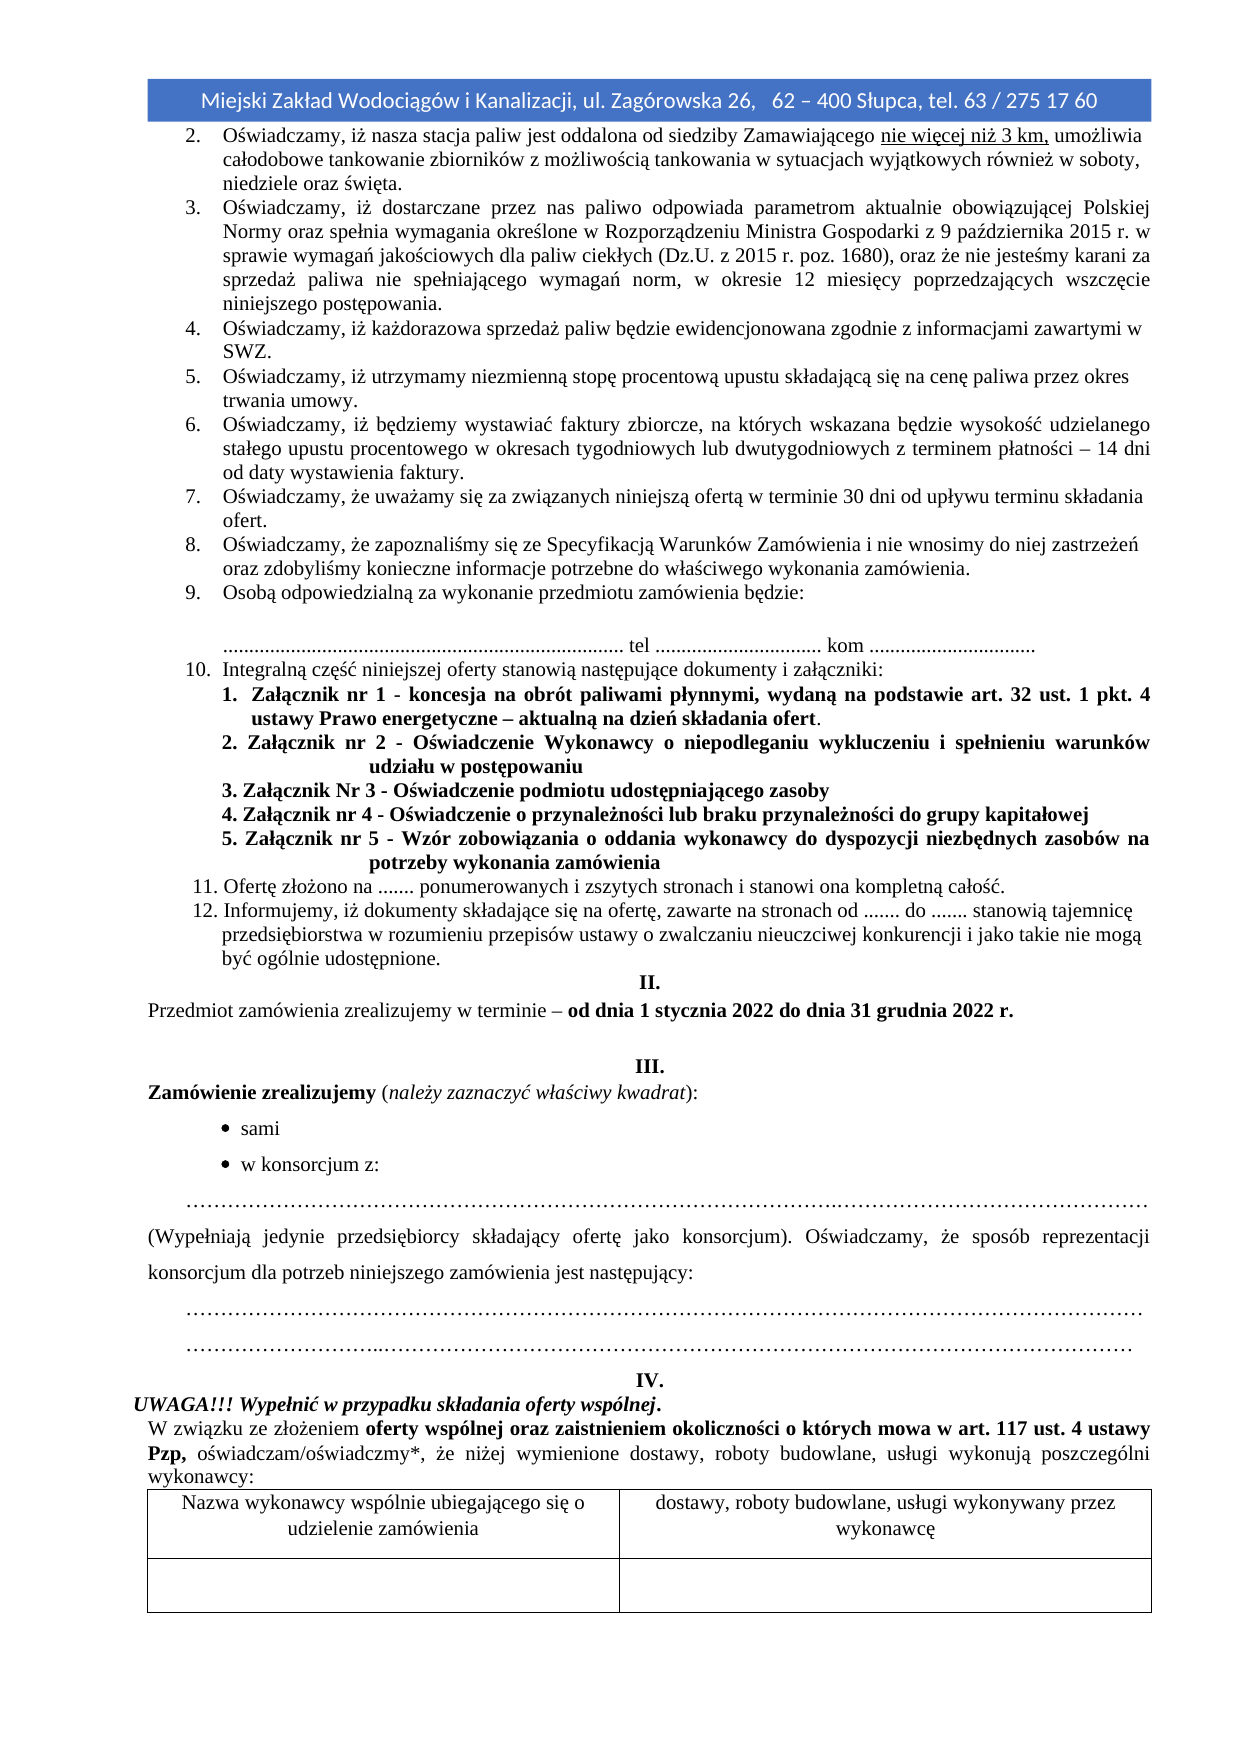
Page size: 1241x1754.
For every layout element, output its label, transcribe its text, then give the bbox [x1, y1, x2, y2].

list Osobą odpowiedzialną za wykonanie przedmiotu zamówienia będzie: [185, 580, 1152, 604]
text UWAGA!!! Wypełnić w przypadku składania oferty wspólnej. [133, 1392, 1152, 1416]
list Oświadczamy, iż każdorazowa sprzedaż paliw będzie ewidencjonowana zgodnie z informacjami zawartymi w SWZ. [185, 315, 1152, 363]
list Oświadczamy, że zapoznaliśmy się ze Specyfikacją Warunków Zamówienia i nie wnosimy do niej zastrzeżeń oraz zdobyliśmy konieczne informacje potrzebne do właściwego wykonania zamówienia. [185, 532, 1152, 580]
text IV. [148, 1368, 1152, 1392]
text 2. Załącznik nr 2 - Oświadczenie Wykonawcy o niepodleganiu wykluczeniu i spełnieniu warunków udziału w postępowaniu [222, 729, 1152, 778]
list Oświadczamy, że uważamy się za związanych niniejszą ofertą w terminie 30 dni od upływu terminu składania ofert. [185, 484, 1152, 532]
text Zamówienie zrealizujemy (należy zaznaczyć właściwy kwadrat): [148, 1080, 1152, 1104]
text 4. Załącznik nr 4 - Oświadczenie o przynależności lub braku przynależności do grupy kapitałowej [222, 802, 1152, 826]
table_header dostawy, roboty budowlane, usługi wykonywany przez wykonawcę [620, 1490, 1151, 1558]
subtitle Przedmiot zamówienia zrealizujemy w terminie – od dnia 1 stycznia 2022 do dnia 31 grudnia 2022 r. [148, 998, 1152, 1022]
table_header Nazwa wykonawcy wspólnie ubiegającego się o udzielenie zamówienia [148, 1490, 619, 1558]
list Oświadczamy, iż utrzymamy niezmienną stopę procentową upustu składającą się na cenę paliwa przez okres trwania umowy. [185, 363, 1152, 412]
text sami [222, 1116, 1152, 1140]
table_cell [148, 1559, 619, 1612]
text II. [148, 970, 1152, 994]
text 3. Załącznik Nr 3 - Oświadczenie podmiotu udostępniającego zasoby [222, 778, 1152, 802]
list Oświadczamy, iż dostarczane przez nas paliwo odpowiada parametrom aktualnie obowiązującej Polskiej Normy oraz spełnia wymagania określone w Rozporządzeniu Ministra Gospodarki z 9 października 2015 r. w sprawie wymagań jakościowych dla paliw ciekłych (Dz.U. z 2015 r. poz. 1680), oraz że nie jesteśmy karani za sprzedaż paliwa nie spełniającego wymagań norm, w okresie 12 miesięcy poprzedzających wszczęcie niniejszego postępowania. [185, 195, 1152, 315]
text III. [148, 1054, 1152, 1078]
list Oświadczamy, iż nasza stacja paliw jest oddalona od siedziby Zamawiającego nie więcej niż 3 km, umożliwia całodobowe tankowanie zbiorników z możliwością tankowania w sytuacjach wyjątkowych również w soboty, niedziele oraz święta. [185, 122, 1152, 195]
text ………………………………………………………………………………….……………………………………… [185, 1188, 1152, 1212]
list Oświadczamy, iż będziemy wystawiać faktury zbiorcze, na których wskazana będzie wysokość udzielanego stałego upustu procentowego w okresach tygodniowych lub dwutygodniowych z terminem płatności – 14 dni od daty wystawienia faktury. [185, 412, 1152, 484]
table_cell [620, 1559, 1151, 1612]
text ............................................................................. tel ................................ kom ................................ [223, 633, 1152, 657]
list Integralną część niniejszej oferty stanowią następujące dokumenty i załączniki: [185, 657, 1152, 681]
text W związku ze złożeniem oferty wspólnej oraz zaistnieniem okoliczności o których mowa w art. 117 ust. 4 ustawy Pzp, oświadczam/oświadczmy*, że niżej wymienione dostawy, roboty budowlane, usługi wykonują poszczególni wykonawcy: [148, 1416, 1152, 1488]
text 5. Załącznik nr 5 - Wzór zobowiązania o oddania wykonawcy do dyspozycji niezbędnych zasobów na potrzeby wykonania zamówienia [222, 826, 1152, 874]
text 11. Ofertę złożono na ....... ponumerowanych i zszytych stronach i stanowi ona kompletną całość. [148, 874, 1152, 898]
text (Wypełniają jedynie przedsiębiorcy składający ofertę jako konsorcjum). Oświadczamy, że sposób reprezentacji konsorcjum dla potrzeb niniejszego zamówienia jest następujący: [148, 1224, 1152, 1284]
text …………………………………………………………………………………………………………………………………………………..……………………………………………………………………………………………… [185, 1296, 1152, 1356]
list Załącznik nr 1 - koncesja na obrót paliwami płynnymi, wydaną na podstawie art. 32 ust. 1 pkt. 4 ustawy Prawo energetyczne – aktualną na dzień składania ofert. [222, 681, 1152, 729]
text w konsorcjum z: [222, 1152, 1152, 1176]
text 12. Informujemy, iż dokumenty składające się na ofertę, zawarte na stronach od ....... do ....... stanowią tajemnicę przedsiębiorstwa w rozumieniu przepisów ustawy o zwalczaniu nieuczciwej konkurencji i jako takie nie mogą być ogólnie udostępnione. [192, 898, 1152, 970]
